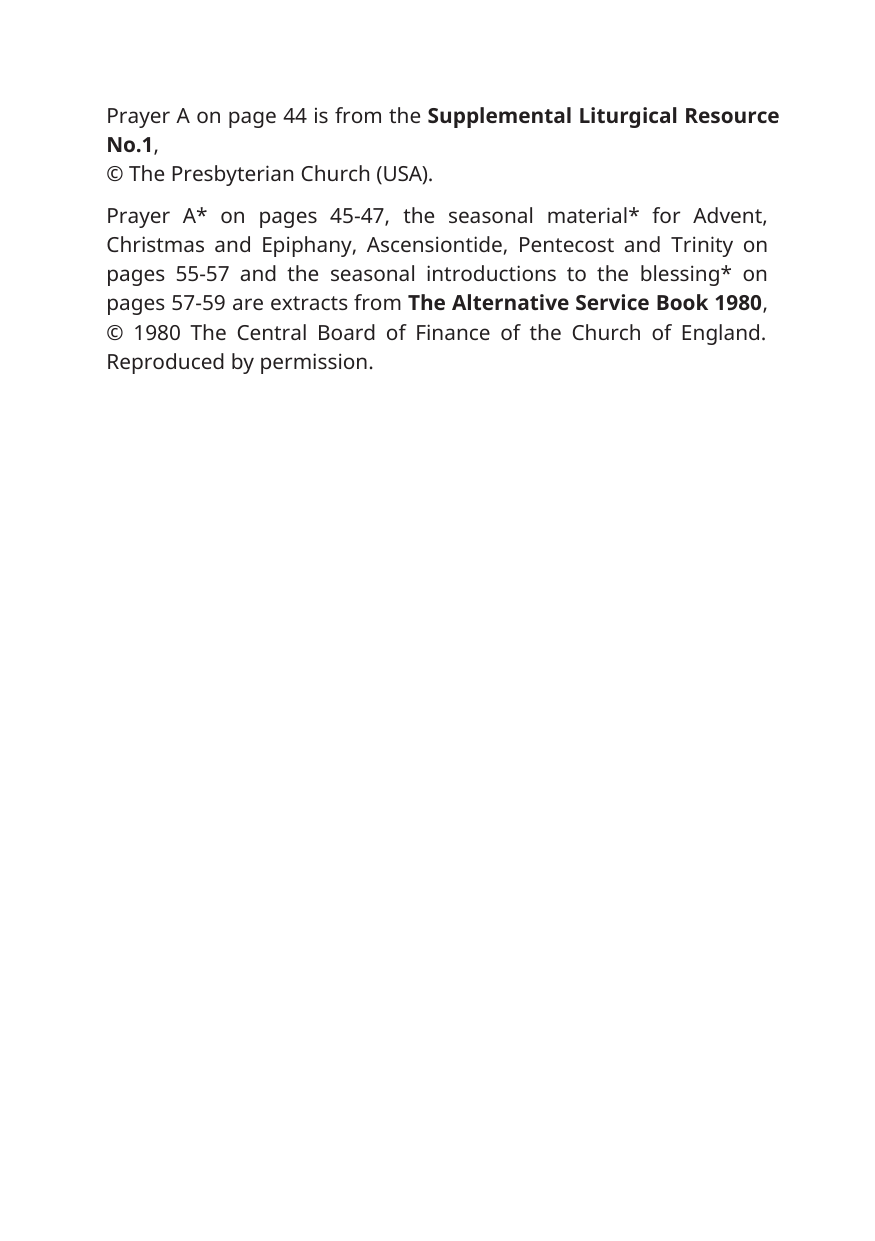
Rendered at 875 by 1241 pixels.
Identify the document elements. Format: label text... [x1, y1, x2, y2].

text © The Presbyterian Church (USA). [106, 159, 780, 188]
text Prayer A* on pages 45-47, the seasonal material* for Advent, Christmas and Epiphany, Ascensiontide, Pentecost and Trinity on pages 55-57 and the seasonal introductions to the blessing* on pages 57-59 are extracts from The Alternative Service Book 1980, © 1980 The Central Board of Finance of the Church of England. Reproduced by permission. [106, 201, 768, 376]
text Prayer A on page 44 is from the Supplemental Liturgical Resource No.1, [106, 102, 780, 158]
